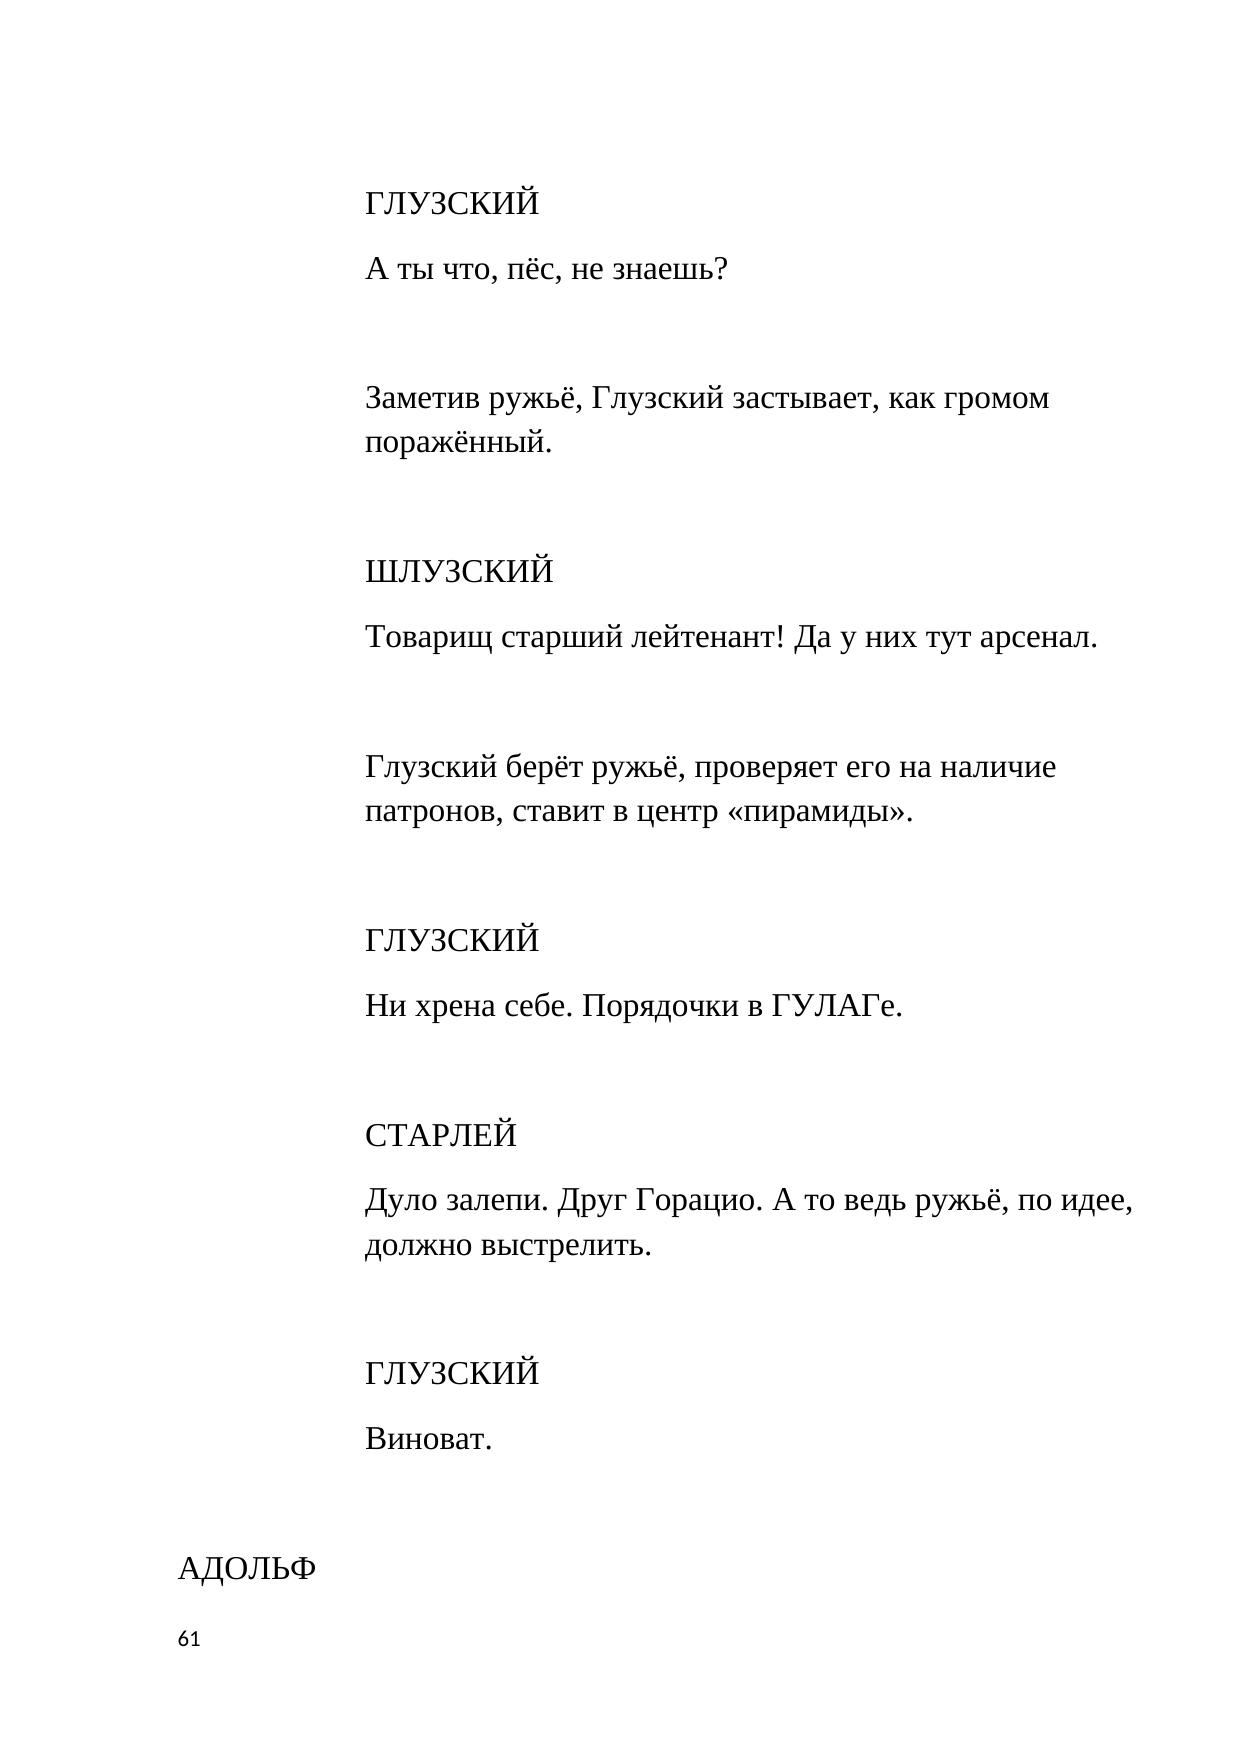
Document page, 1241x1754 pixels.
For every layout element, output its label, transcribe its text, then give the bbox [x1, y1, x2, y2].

text Ни хрена себе. Порядочки в ГУЛАГе. [365, 985, 1152, 1023]
text Заметив ружьё, Глузский застывает, как громом поражённый. [365, 378, 1152, 460]
text Виноват. [365, 1418, 1152, 1457]
text ГЛУЗСКИЙ [365, 183, 1152, 221]
text Дуло залепи. Друг Горацио. А то ведь ружьё, по идее, должно выстрелить. [365, 1180, 1152, 1262]
text СТАРЛЕЙ [365, 1115, 1152, 1153]
text ШЛУЗСКИЙ [365, 552, 1152, 590]
text Глузский берёт ружьё, проверяет его на наличие патронов, ставит в центр «пирамиды». [365, 746, 1152, 829]
text АДОЛЬФ [177, 1548, 1152, 1587]
text Товарищ старший лейтенант! Да у них тут арсенал. [365, 616, 1152, 655]
text ГЛУЗСКИЙ [365, 920, 1152, 958]
text ГЛУЗСКИЙ [365, 1353, 1152, 1392]
text А ты что, пёс, не знаешь? [365, 248, 1152, 286]
